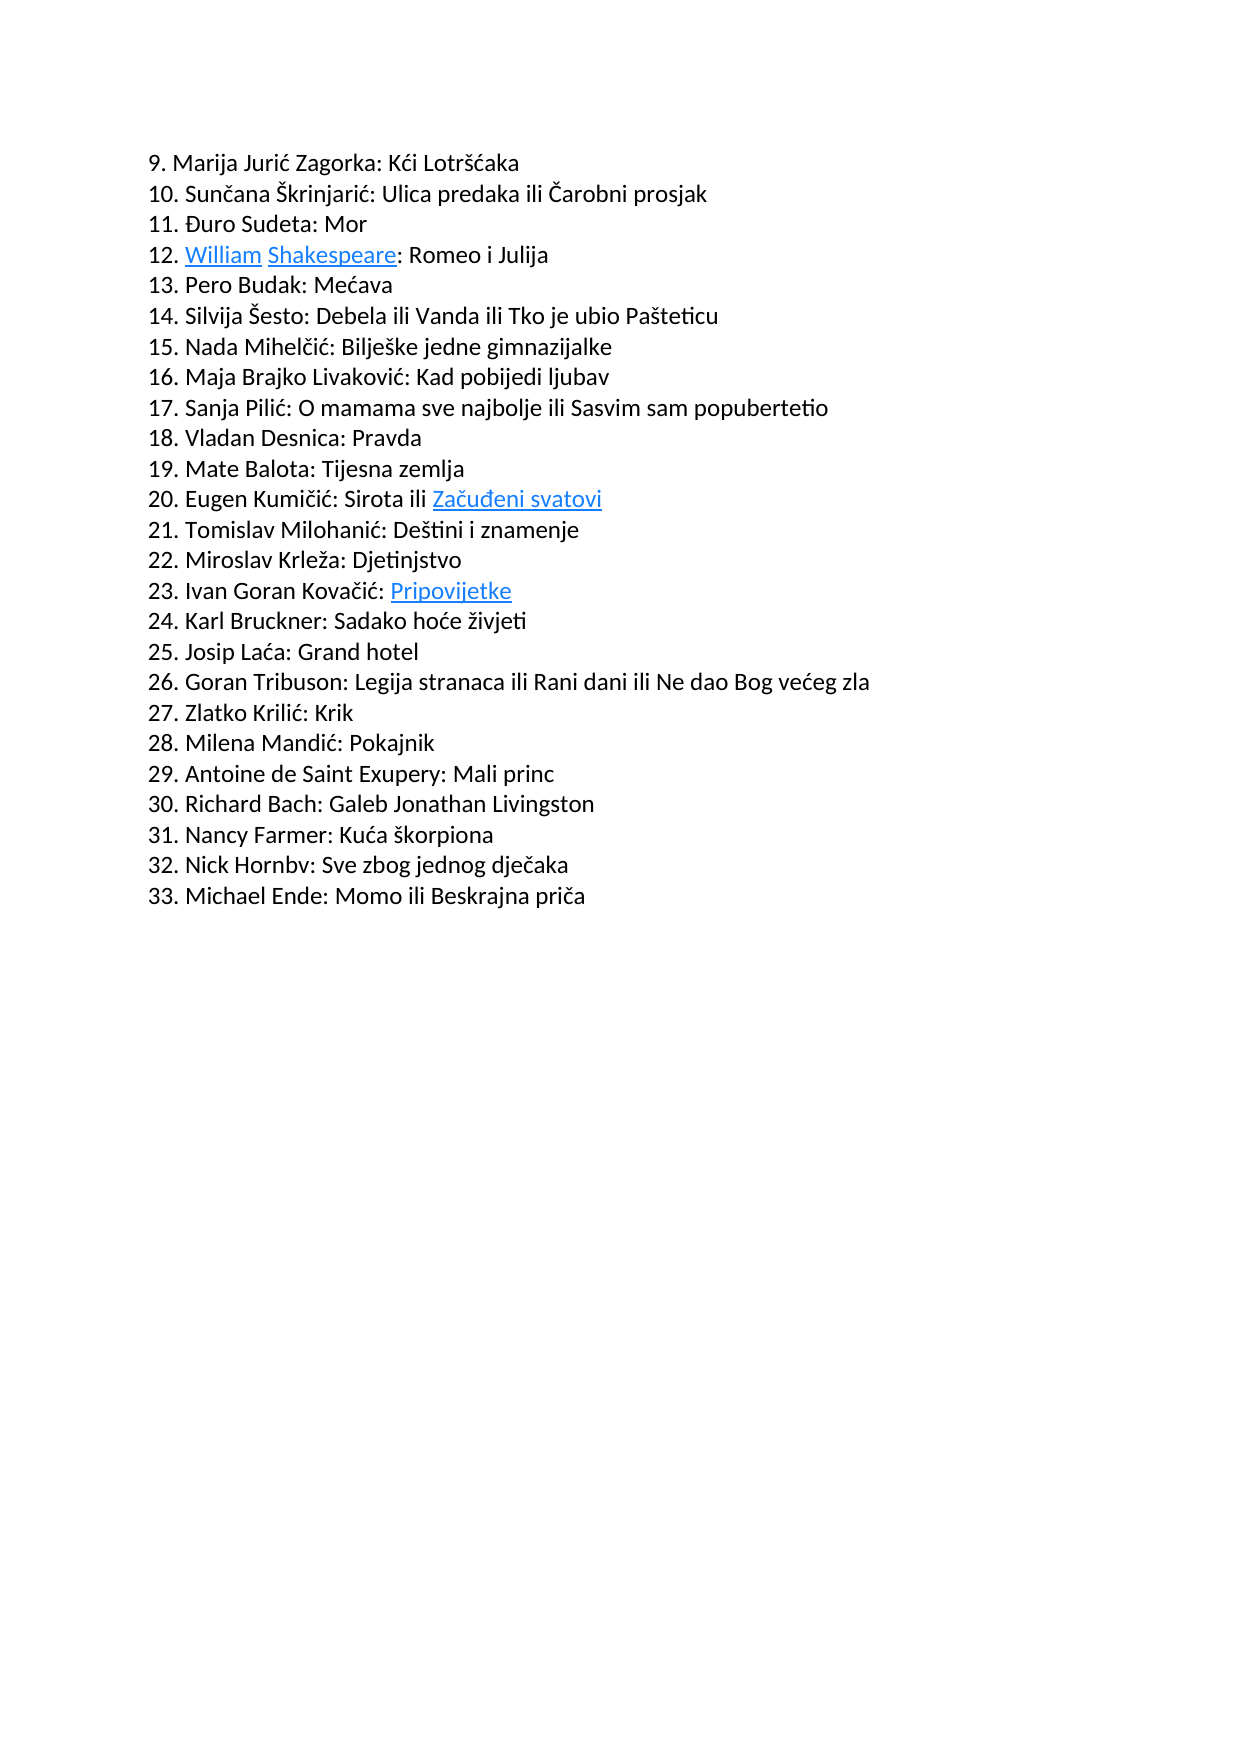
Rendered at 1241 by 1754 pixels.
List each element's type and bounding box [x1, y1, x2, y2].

text [148, 148, 1093, 911]
